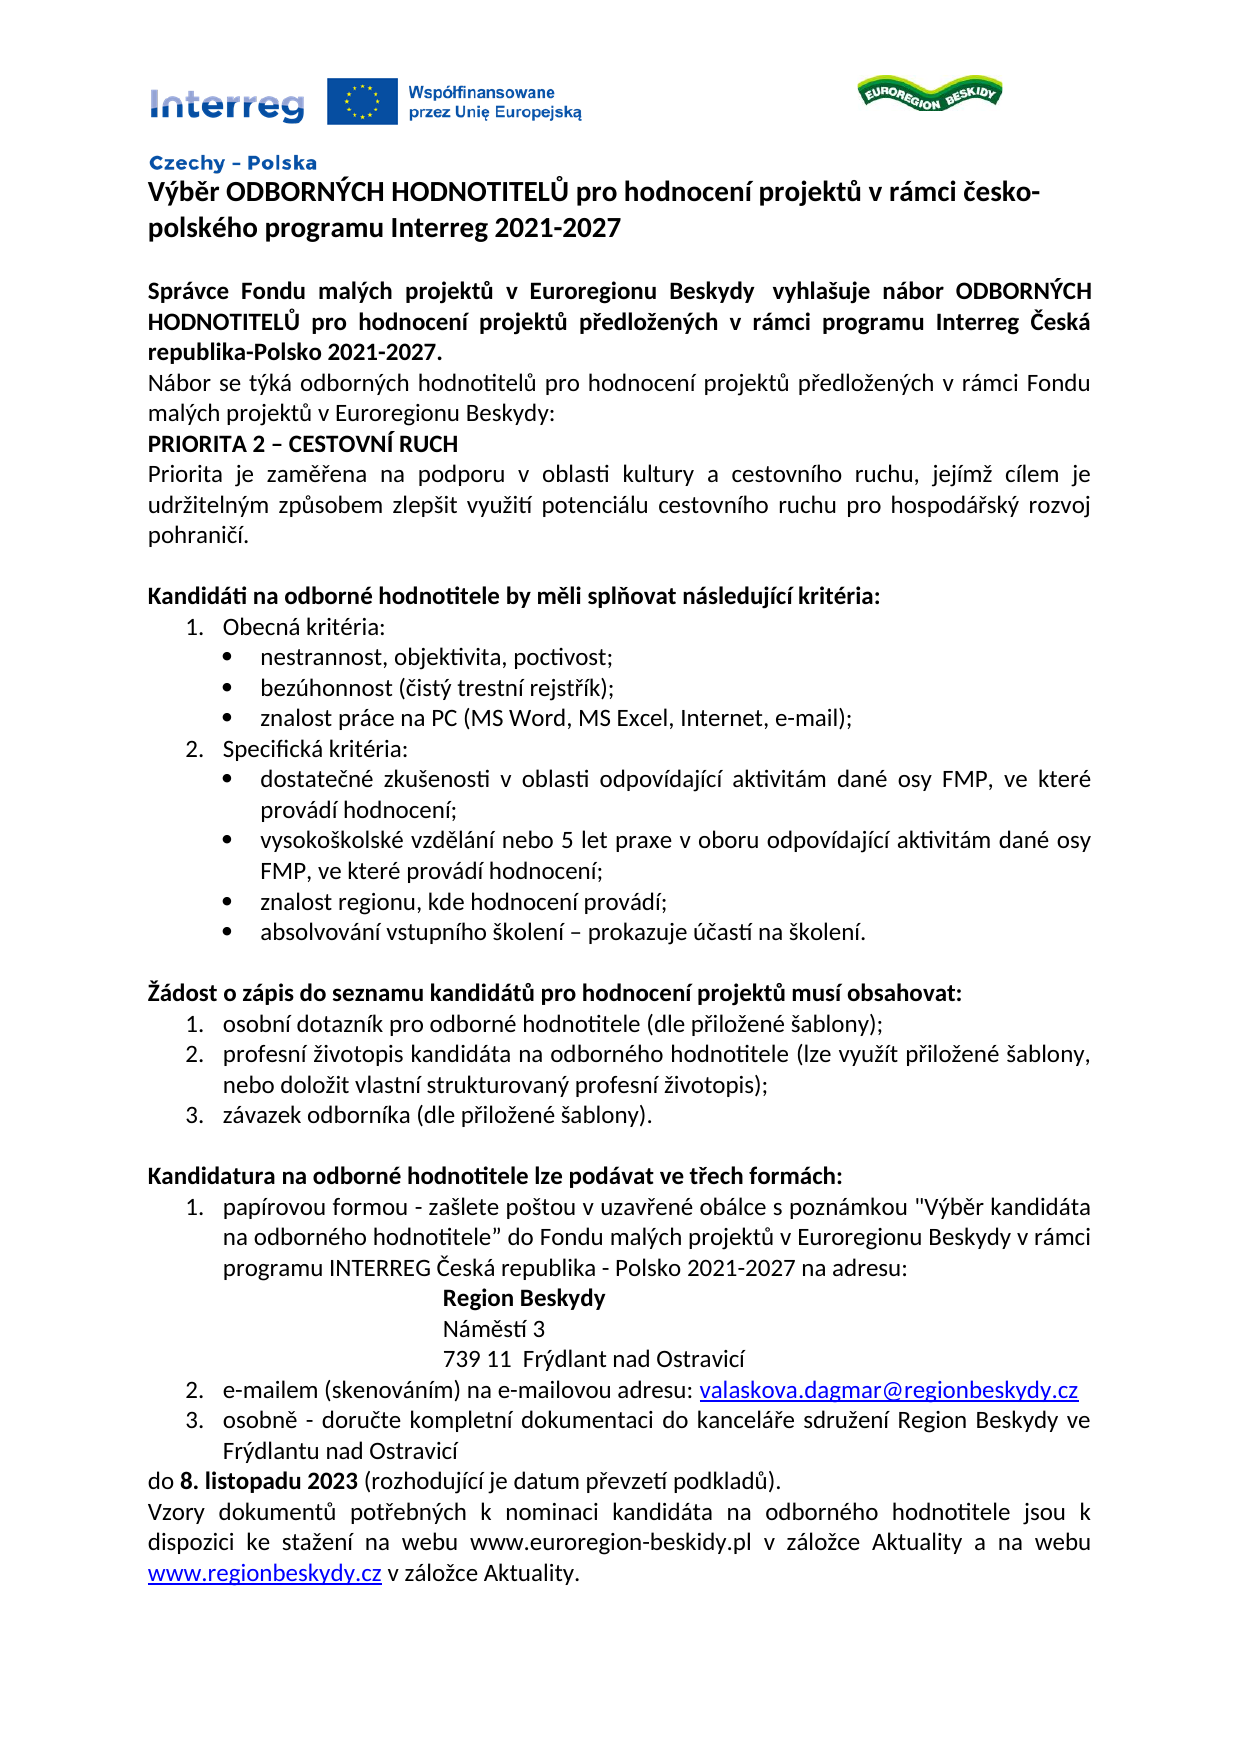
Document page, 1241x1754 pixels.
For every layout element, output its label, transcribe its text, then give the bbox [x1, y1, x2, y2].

list znalost práce na PC (MS Word, MS Excel, Internet, e-mail); [223, 702, 1092, 733]
list bezúhonnost (čistý trestní rejstřík); [223, 672, 1092, 702]
text Správce Fondu malých projektů v Euroregionu Beskydy vyhlašuje nábor ODBORNÝCH HODNOTITELŮ pro hodnocení projektů předložených v rámci programu Interreg Česká republika-Polsko 2021-2027. [148, 275, 1092, 367]
text Žádost o zápis do seznamu kandidátů pro hodnocení projektů musí obsahovat: [148, 977, 1092, 1008]
list osobní dotazník pro odborné hodnotitele (dle přiložené šablony); [185, 1008, 1092, 1038]
picture [855, 75, 1002, 110]
list Specifická kritéria: [185, 733, 1092, 763]
text Výběr ODBORNÝCH HODNOTITELŮ pro hodnocení projektů v rámci česko-polského programu Interreg 2021-2027 [148, 173, 1092, 245]
list e-mailem (skenováním) na e-mailovou adresu: valaskova.dagmar@regionbeskydy.cz [185, 1374, 1092, 1404]
text PRIORITA 2 – CESTOVNÍ RUCH [148, 428, 1092, 458]
list papírovou formou - zašlete poštou v uzavřené obálce s poznámkou "Výběr kandidáta na odborného hodnotitele” do Fondu malých projektů v Euroregionu Beskydy v rámci programu INTERREG Česká republika - Polsko 2021-2027 na adresu: [185, 1191, 1092, 1282]
text Nábor se týká odborných hodnotitelů pro hodnocení projektů předložených v rámci Fondu malých projektů v Euroregionu Beskydy: [148, 367, 1092, 428]
list dostatečné zkušenosti v oblasti odpovídající aktivitám dané osy FMP, ve které provádí hodnocení; [223, 763, 1092, 824]
list nestrannost, objektivita, poctivost; [223, 641, 1092, 672]
list osobně - doručte kompletní dokumentaci do kanceláře sdružení Region Beskydy ve Frýdlantu nad Ostravicí [185, 1404, 1092, 1466]
list závazek odborníka (dle přiložené šablony). [185, 1099, 1092, 1130]
text 739 11 Frýdlant nad Ostravicí [369, 1343, 1092, 1374]
list Obecná kritéria: [185, 611, 1092, 641]
list znalost regionu, kde hodnocení provádí; [223, 886, 1092, 916]
list profesní životopis kandidáta na odborného hodnotitele (lze využít přiložené šablony, nebo doložit vlastní strukturovaný profesní životopis); [185, 1038, 1092, 1099]
text Kandidatura na odborné hodnotitele lze podávat ve třech formách: [148, 1160, 1092, 1191]
picture [147, 73, 584, 174]
text Kandidáti na odborné hodnotitele by měli splňovat následující kritéria: [148, 580, 1092, 611]
list vysokoškolské vzdělání nebo 5 let praxe v oboru odpovídající aktivitám dané osy FMP, ve které provádí hodnocení; [223, 824, 1092, 886]
text do 8. listopadu 2023 (rozhodující je datum převzetí podkladů). [148, 1466, 1092, 1496]
text Vzory dokumentů potřebných k nominaci kandidáta na odborného hodnotitele jsou k dispozici ke stažení na webu www.euroregion-beskidy.pl v záložce Aktuality a na webu www.regionbeskydy.cz v záložce Aktuality. [148, 1496, 1092, 1588]
list Region Beskydy [370, 1282, 1092, 1313]
list absolvování vstupního školení – prokazuje účastí na školení. [223, 916, 1092, 947]
list Náměstí 3 [370, 1313, 1092, 1343]
text Priorita je zaměřena na podporu v oblasti kultury a cestovního ruchu, jejímž cílem je udržitelným způsobem zlepšit využití potenciálu cestovního ruchu pro hospodářský rozvoj pohraničí. [148, 458, 1092, 550]
